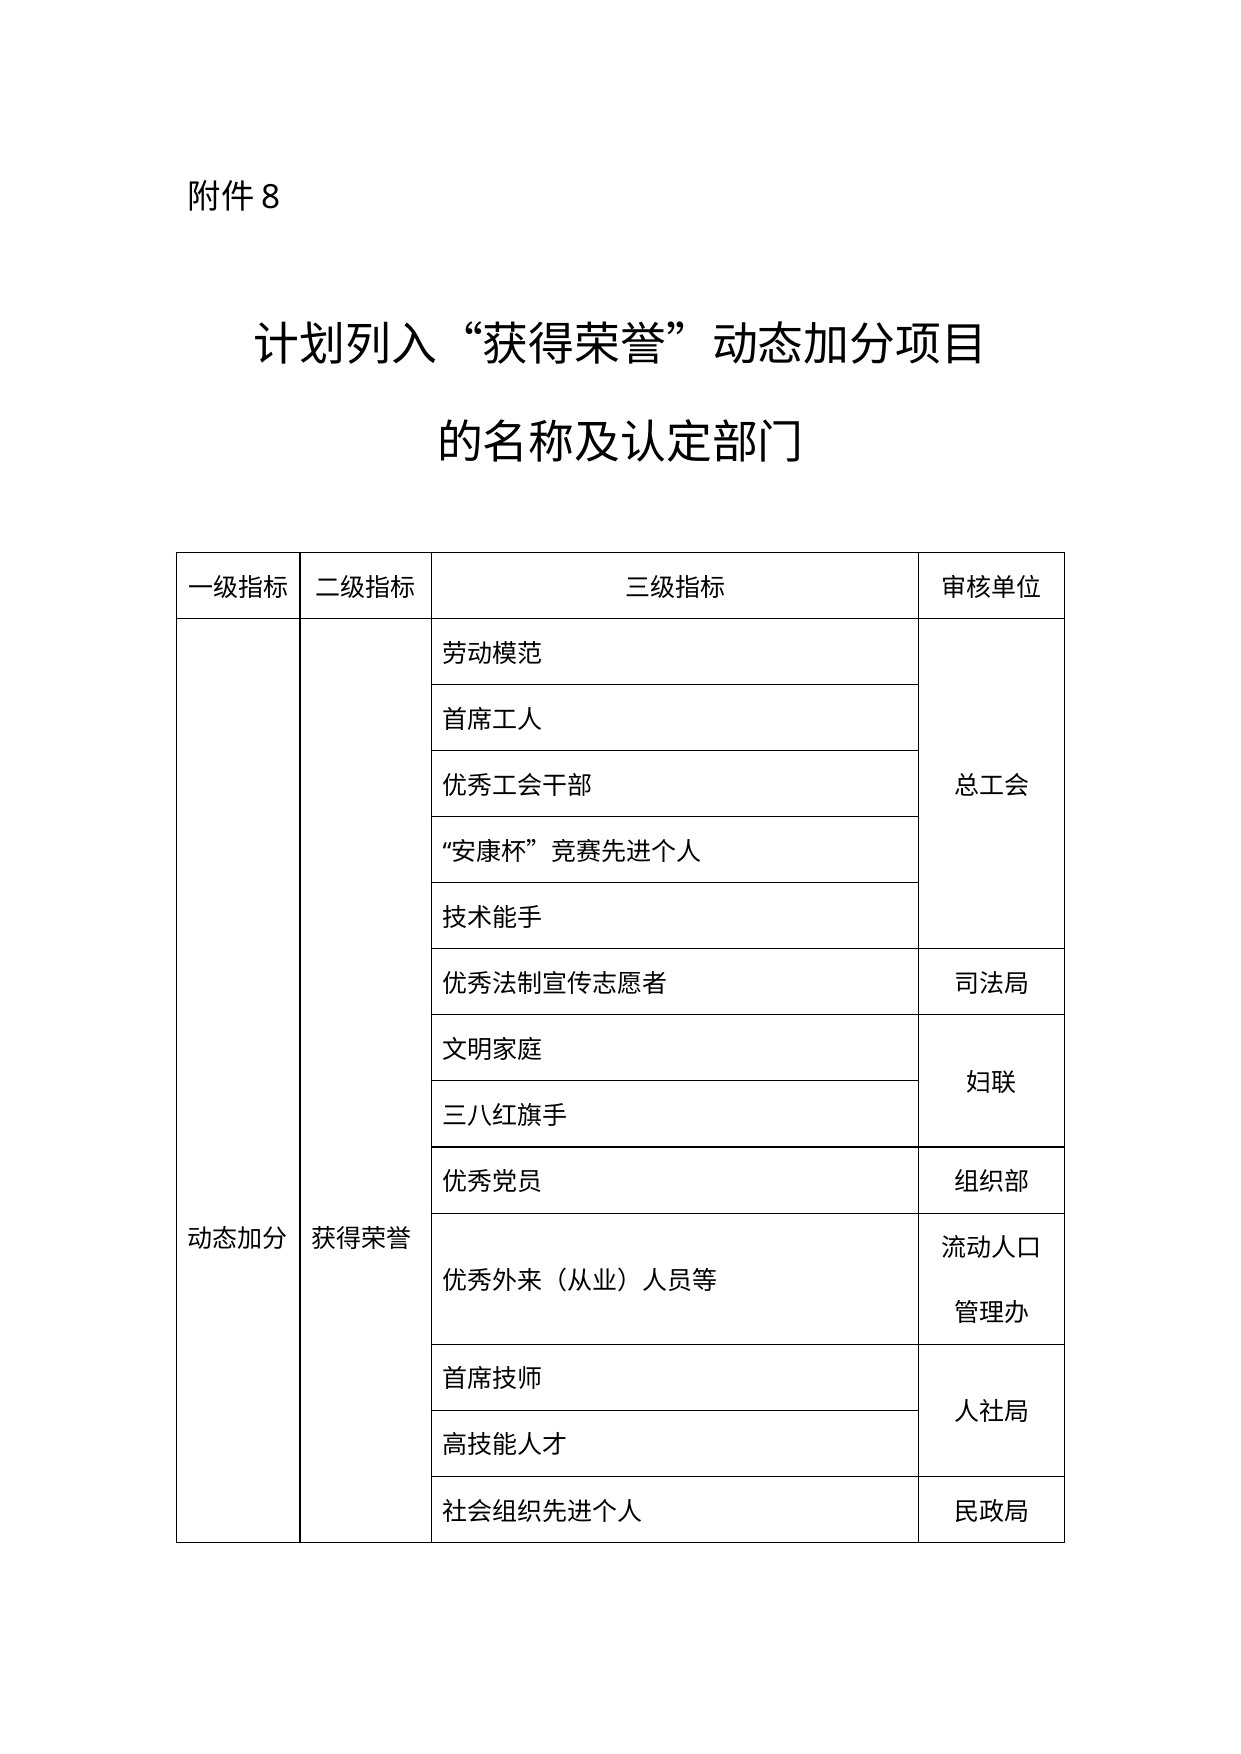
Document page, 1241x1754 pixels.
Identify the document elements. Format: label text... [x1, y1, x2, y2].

table_cell 流动人口管理办 [919, 1214, 1064, 1343]
table_cell 首席技师 [432, 1345, 918, 1409]
table_cell 优秀法制宣传志愿者 [432, 949, 918, 1014]
table_cell 妇联 [919, 1015, 1064, 1146]
table_cell 首席工人 [432, 685, 918, 750]
table_cell 劳动模范 [432, 619, 918, 684]
table_header 一级指标 [177, 553, 299, 618]
table_cell 高技能人才 [432, 1411, 918, 1476]
table_cell 社会组织先进个人 [432, 1477, 918, 1542]
table_cell “安康杯”竞赛先进个人 [432, 817, 918, 882]
table_cell 技术能手 [432, 883, 918, 948]
table_cell 文明家庭 [432, 1015, 918, 1080]
table_cell 优秀工会干部 [432, 751, 918, 816]
table_header 审核单位 [919, 553, 1064, 618]
text 附件8 [187, 162, 1053, 227]
table_cell 获得荣誉 [301, 619, 431, 1542]
table_cell 优秀外来（从业）人员等 [432, 1214, 918, 1343]
table_cell 三八红旗手 [432, 1081, 918, 1146]
table_cell 人社局 [919, 1345, 1064, 1476]
text 计划列入“获得荣誉”动态加分项目 [187, 292, 1053, 389]
table_cell 司法局 [919, 949, 1064, 1014]
table_header 二级指标 [301, 553, 431, 618]
table_cell 总工会 [919, 619, 1064, 948]
table_cell 组织部 [919, 1148, 1064, 1212]
table_cell 动态加分 [177, 619, 299, 1542]
table_header 三级指标 [432, 553, 918, 618]
text 的名称及认定部门 [187, 389, 1053, 487]
table_cell 民政局 [919, 1477, 1064, 1542]
table_cell 优秀党员 [432, 1148, 918, 1212]
